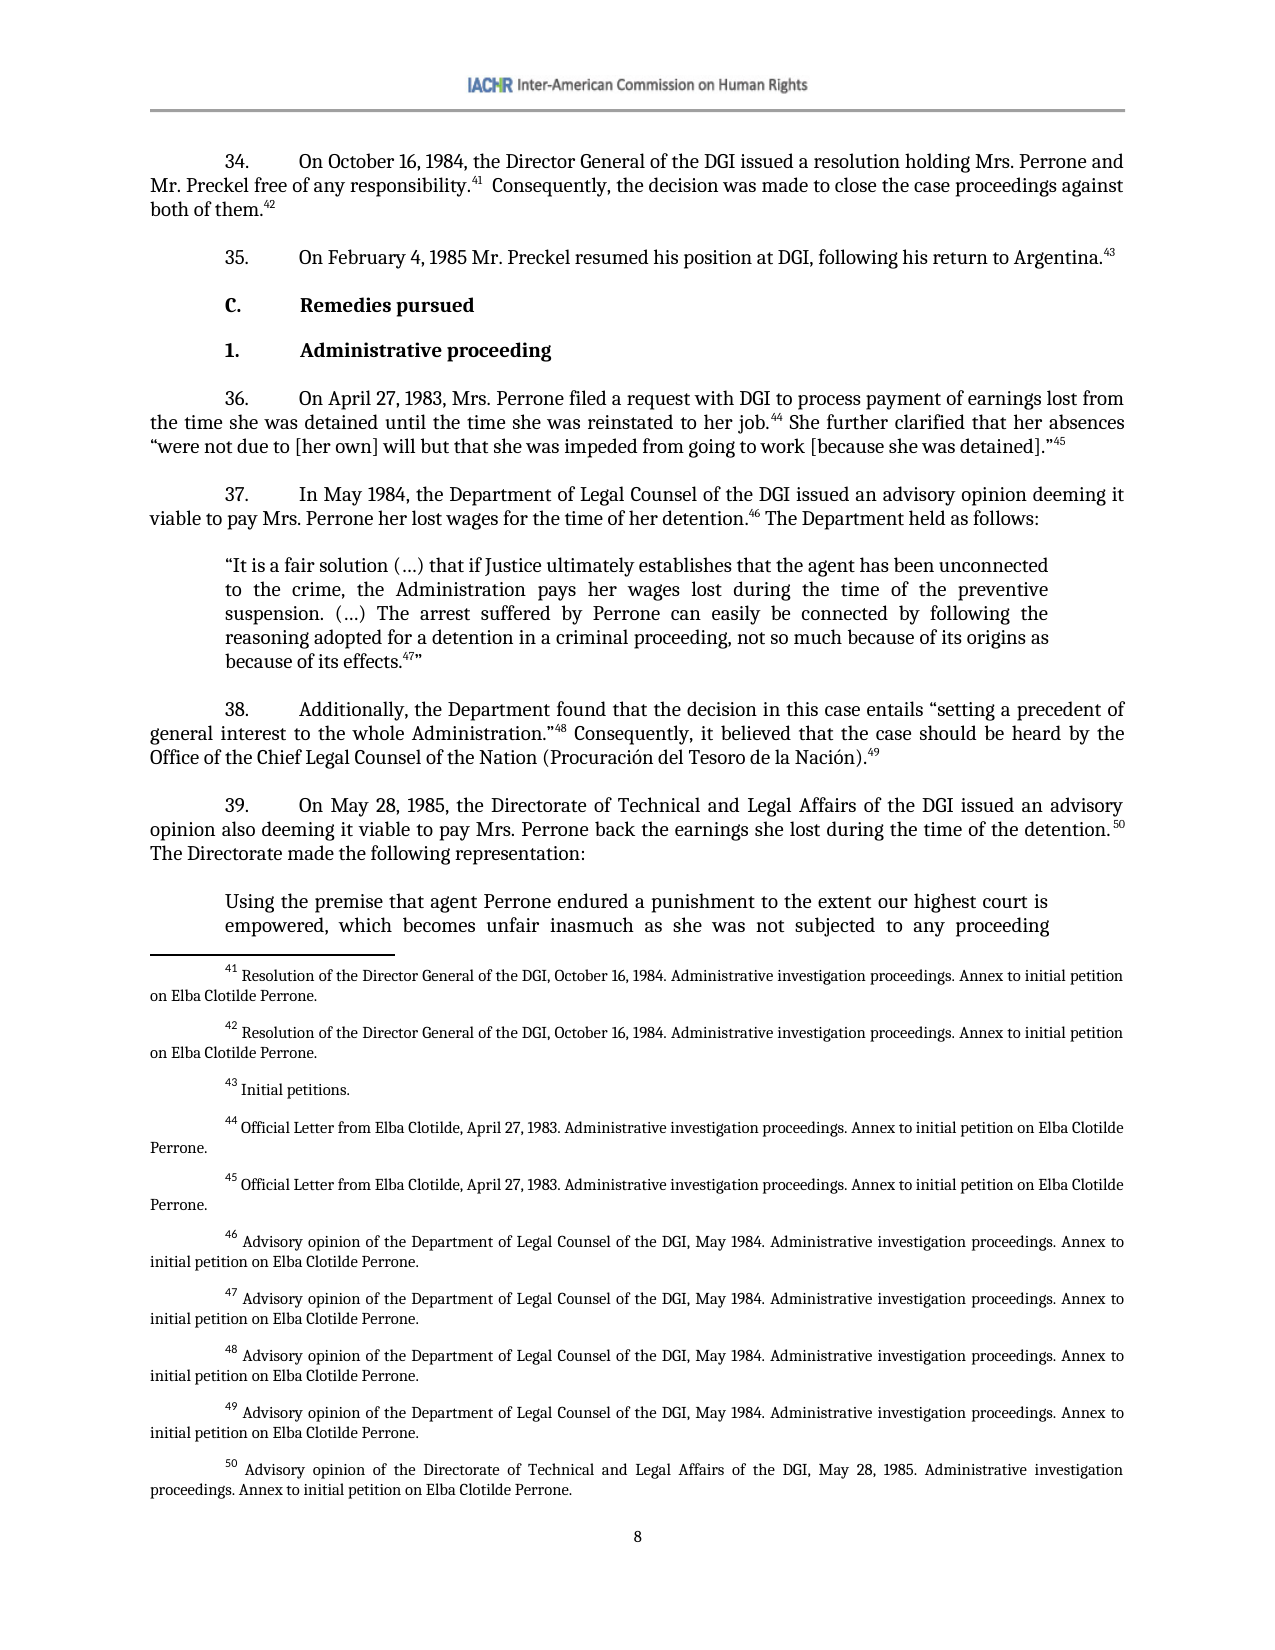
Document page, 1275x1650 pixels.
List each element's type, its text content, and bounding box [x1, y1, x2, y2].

subtitle Remedies pursued [225, 294, 1125, 318]
subtitle Administrative proceeding [225, 338, 1125, 362]
list On October 16, 1984, the Director General of the DGI issued a resolution holding Mrs. Perrone and Mr. Preckel free of any responsibility. Consequently, the decision was made to close the case proceedings against both of them. [150, 150, 1125, 222]
picture [456, 75, 819, 95]
text Using the premise that agent Perrone endured a punishment to the extent our highest court is empowered, which becomes unfair inasmuch as she was not subjected to any proceeding whatsoever (…) it is not out of line to recognize the claimant’s wages for the time she was detained. [225, 889, 1050, 937]
text “It is a fair solution (…) that if Justice ultimately establishes that the agent has been unconnected to the crime, the Administration pays her wages lost during the time of the preventive suspension. (…) The arrest suffered by Perrone can easily be connected by following the reasoning adopted for a detention in a criminal proceeding, not so much because of its origins as because of its effects.” [225, 554, 1050, 674]
list Additionally, the Department found that the decision in this case entails “setting a precedent of general interest to the whole Administration.” Consequently, it believed that the case should be heard by the Office of the Chief Legal Counsel of the Nation (Procuración del Tesoro de la Nación). [150, 698, 1125, 770]
list On February 4, 1985 Mr. Preckel resumed his position at DGI, following his return to Argentina. [150, 246, 1125, 270]
list On April 27, 1983, Mrs. Perrone filed a request with DGI to process payment of earnings lost from the time she was detained until the time she was reinstated to her job. She further clarified that her absences “were not due to [her own] will but that she was impeded from going to work [because she was detained].” [150, 386, 1125, 458]
list In May 1984, the Department of Legal Counsel of the DGI issued an advisory opinion deeming it viable to pay Mrs. Perrone her lost wages for the time of her detention. The Department held as follows: [150, 482, 1125, 530]
list On May 28, 1985, the Directorate of Technical and Legal Affairs of the DGI issued an advisory opinion also deeming it viable to pay Mrs. Perrone back the earnings she lost during the time of the detention. The Directorate made the following representation: [150, 794, 1125, 866]
